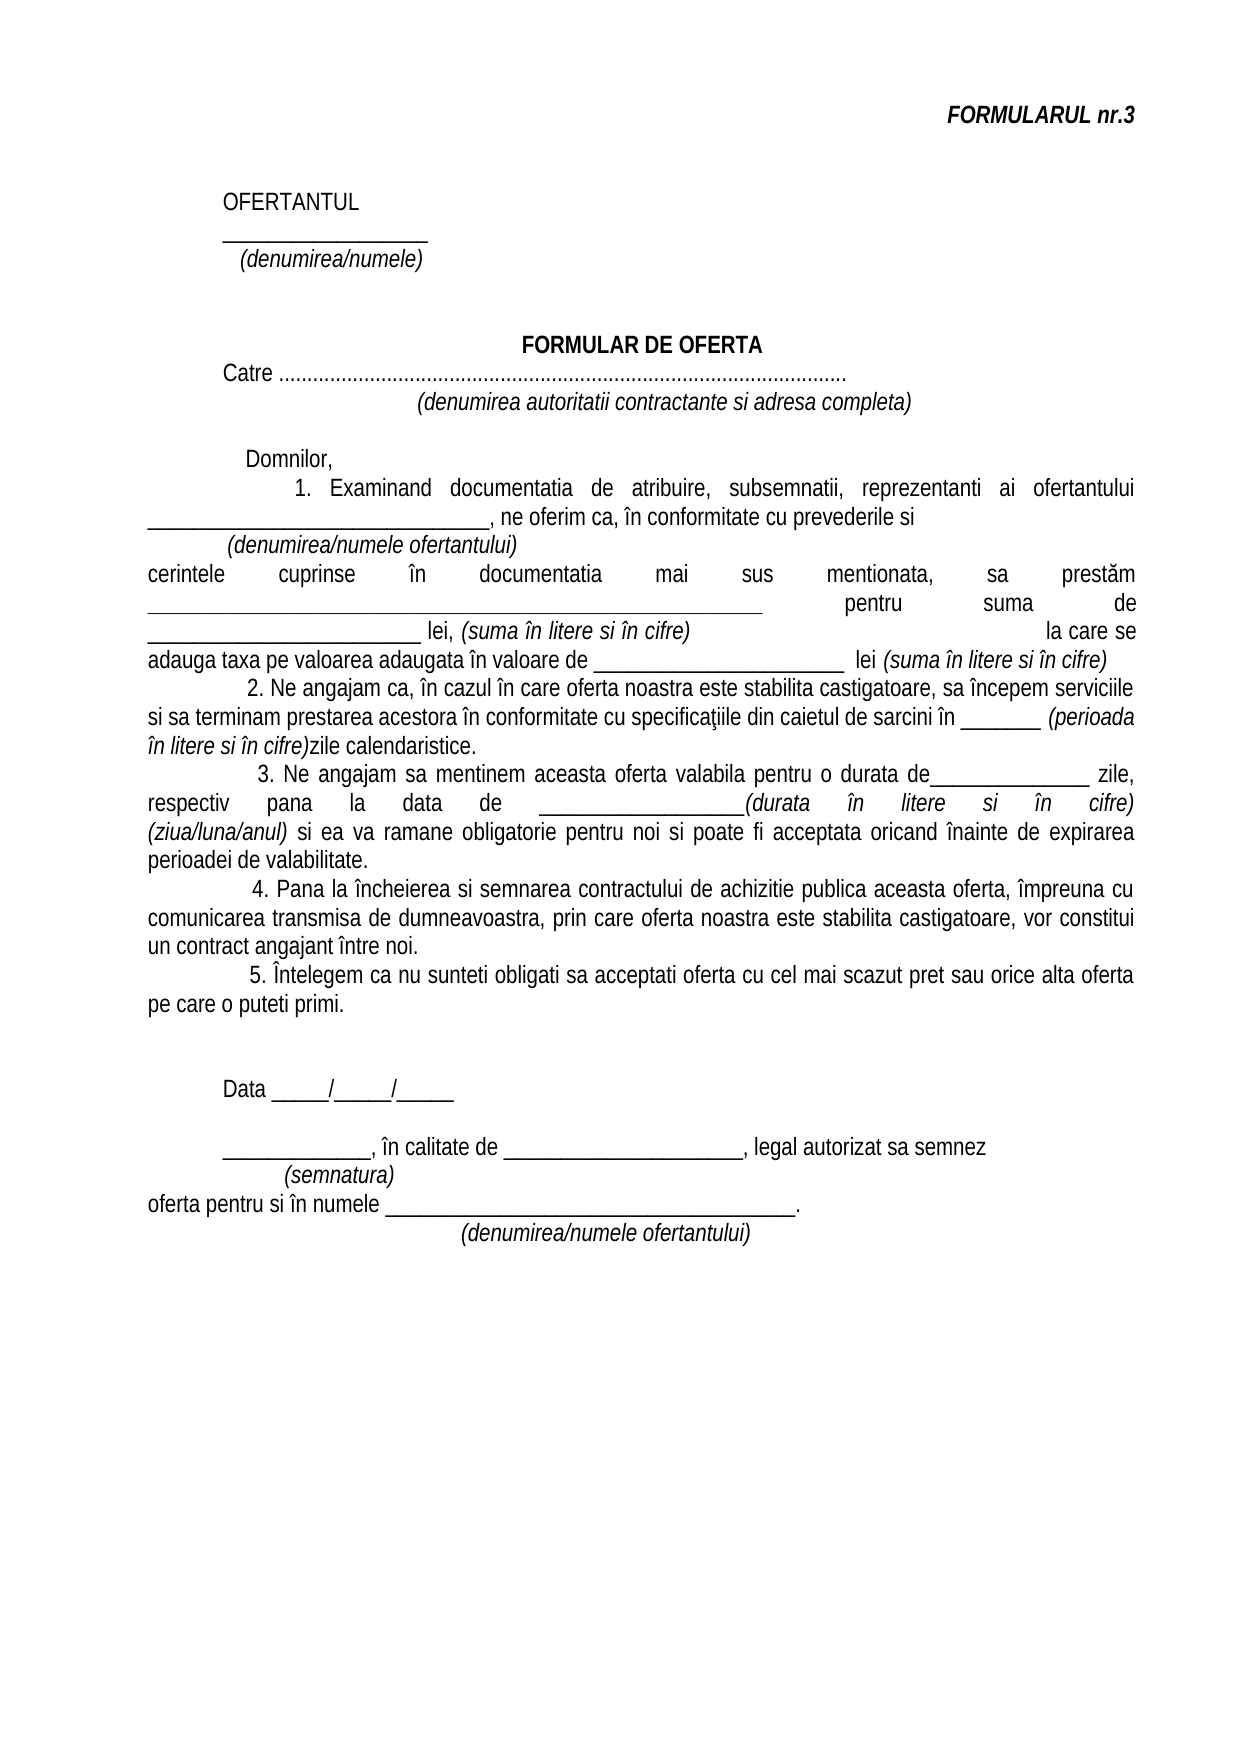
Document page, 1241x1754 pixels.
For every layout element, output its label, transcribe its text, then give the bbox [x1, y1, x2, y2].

text OFERTANTUL [148, 186, 1137, 215]
text (denumirea/numele ofertantului) [148, 1218, 1137, 1246]
text cerintele cuprinse în documentatia mai sus mentionata, sa prestăm ______________________________________________________ pentru suma de ________________________ lei, (suma în litere si în cifre) la care se adauga taxa pe valoarea adaugata în valoare de ______________________ lei (suma în litere si în cifre) [148, 559, 1137, 673]
text 2. Ne angajam ca, în cazul în care oferta noastra este stabilita castigatoare, sa începem serviciile si sa terminam prestarea acestora în conformitate cu specificaţiile din caietul de sarcini în _______ (perioada în litere si în cifre)zile calendaristice. [148, 673, 1137, 759]
text FORMULAR DE OFERTA [148, 330, 1137, 358]
text 5. Întelegem ca nu sunteti obligati sa acceptati oferta cu cel mai scazut pret sau orice alta oferta pe care o puteti primi. [148, 960, 1137, 1017]
text Catre .................................................................................................... [148, 358, 1137, 387]
text (denumirea/numele) [148, 244, 1137, 272]
text __________________ [148, 215, 1137, 244]
text 4. Pana la încheierea si semnarea contractului de achizitie publica aceasta oferta, împreuna cu comunicarea transmisa de dumneavoastra, prin care oferta noastra este stabilita castigatoare, vor constitui un contract angajant între noi. [148, 874, 1137, 960]
text oferta pentru si în numele ____________________________________. [148, 1189, 1137, 1218]
text FORMULARUL nr.3 [148, 101, 1137, 129]
text 3. Ne angajam sa mentinem aceasta oferta valabila pentru o durata de______________ zile, respectiv pana la data de __________________(durata în litere si în cifre) (ziua/luna/anul) si ea va ramane obligatorie pentru noi si poate fi acceptata oricand înainte de expirarea perioadei de valabilitate. [148, 759, 1137, 874]
text Data _____/_____/_____ [148, 1074, 1137, 1103]
text (denumirea autoritatii contractante si adresa completa) [223, 387, 1137, 416]
text (denumirea/numele ofertantului) [148, 530, 1137, 559]
text (semnatura) [148, 1160, 1137, 1189]
text 1. Examinand documentatia de atribuire, subsemnatii, reprezentanti ai ofertantului ______________________________, ne oferim ca, în conformitate cu prevederile si [148, 473, 1137, 530]
text Domnilor, [148, 444, 1137, 473]
text _____________, în calitate de _____________________, legal autorizat sa semnez [148, 1132, 1137, 1160]
